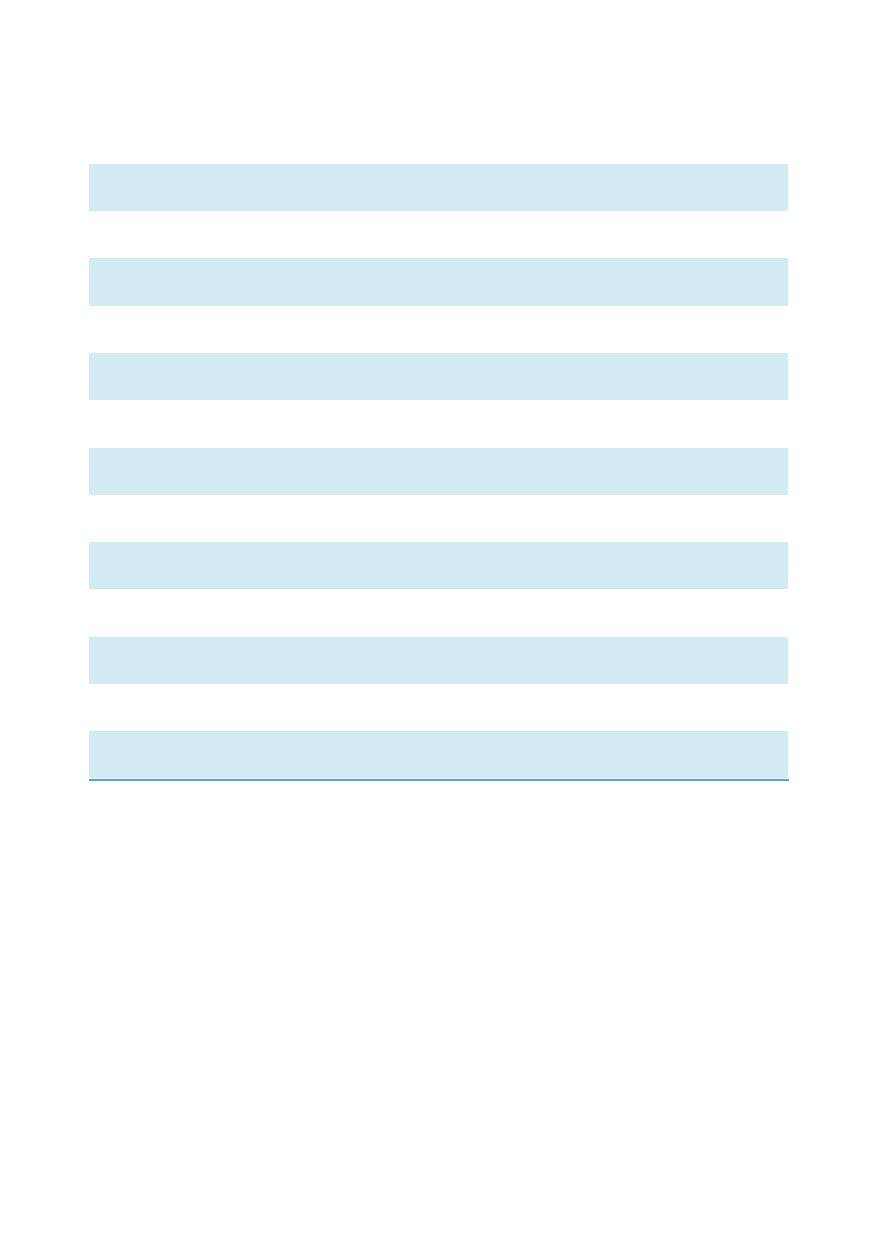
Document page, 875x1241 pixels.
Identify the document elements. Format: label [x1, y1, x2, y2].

table_cell [89, 495, 788, 542]
table_cell [89, 211, 788, 258]
table_cell [89, 258, 788, 306]
table_cell [89, 448, 788, 495]
table_cell [89, 400, 788, 447]
table_cell [89, 353, 788, 400]
table_cell [89, 731, 788, 778]
table_cell [89, 542, 788, 589]
table_cell [89, 684, 788, 731]
table_cell [89, 306, 788, 353]
table_cell [89, 589, 788, 637]
table_cell [89, 164, 788, 211]
table_cell [89, 637, 788, 684]
